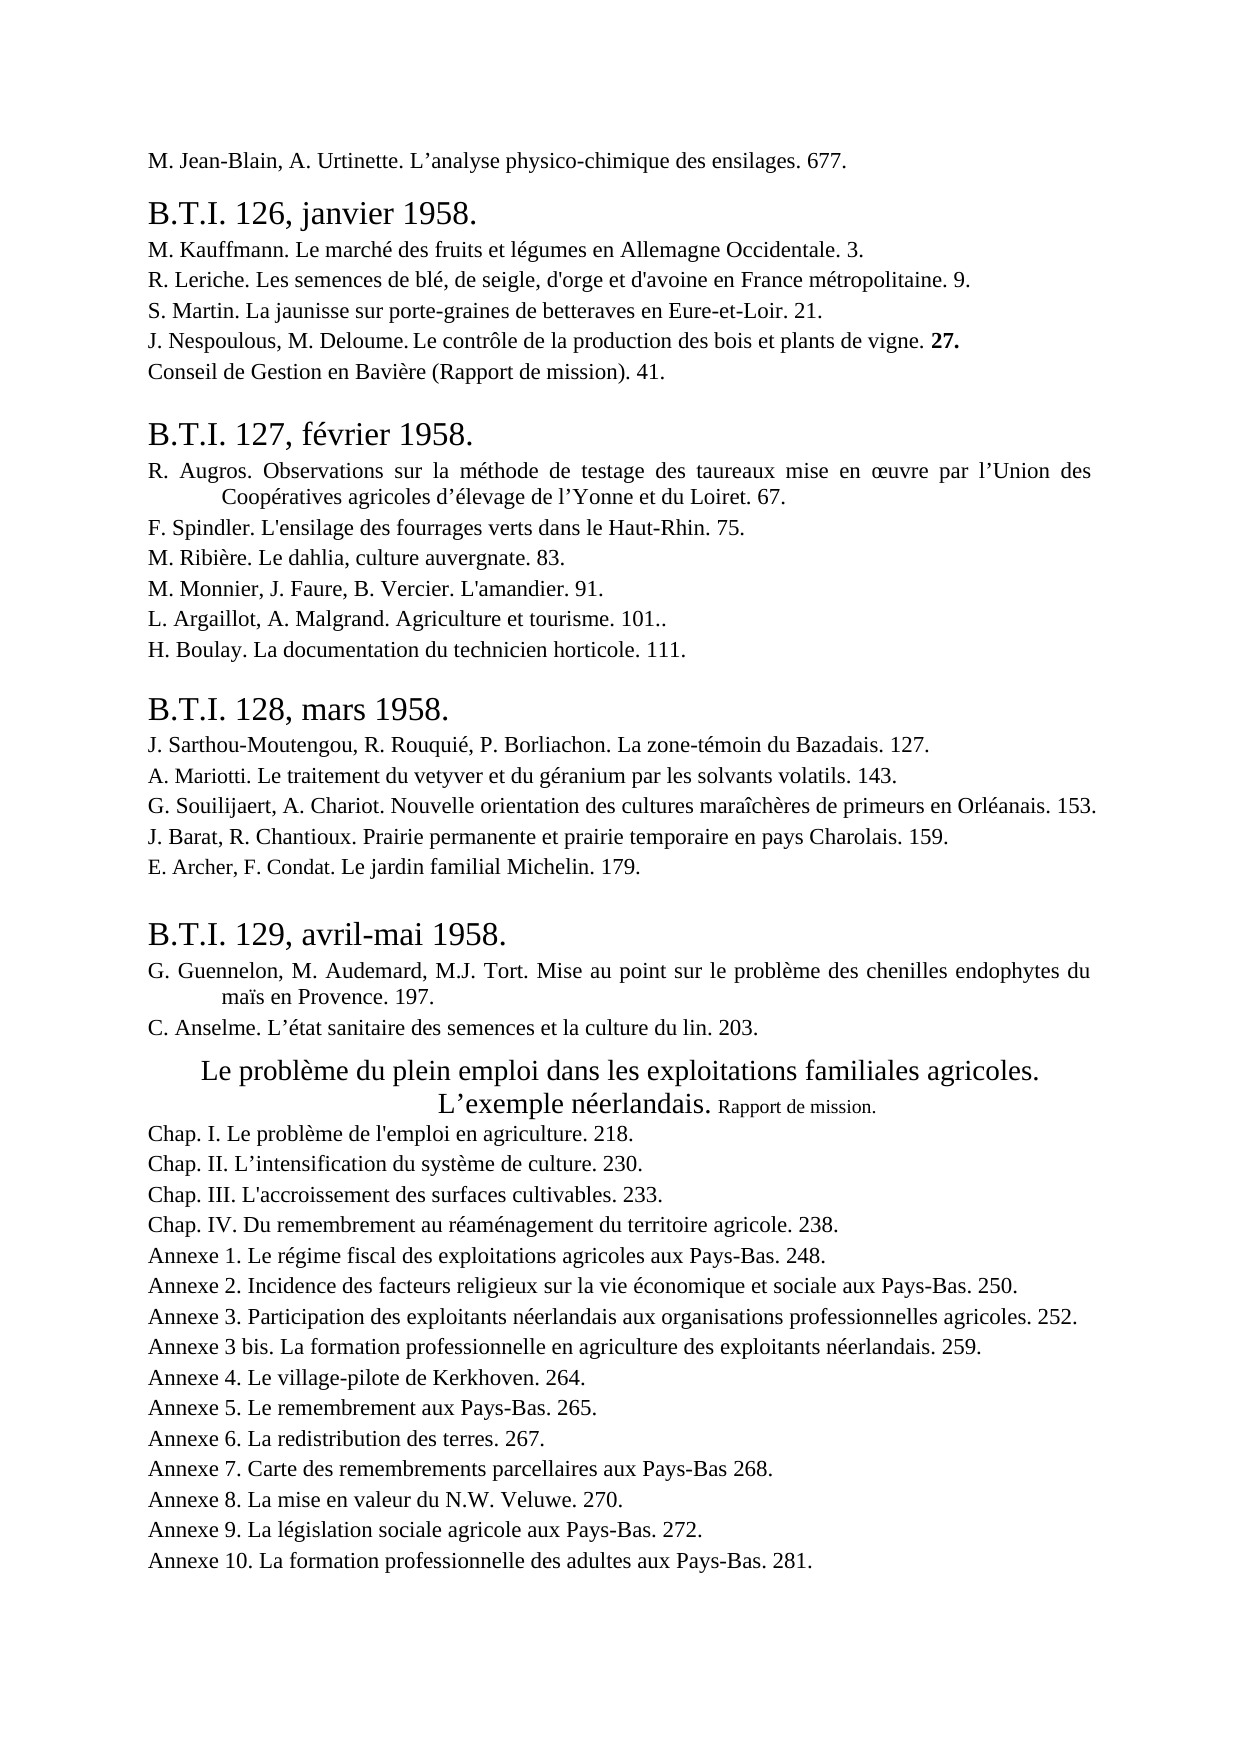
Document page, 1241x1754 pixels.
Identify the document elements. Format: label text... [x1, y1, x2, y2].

text M. Jean-Blain, A. Urtinette. L’analyse physico-chimique des ensilages. 677. [148, 148, 1093, 174]
text B.T.I. 129, avril-mai 1958. [148, 914, 1093, 953]
text Annexe 4. Le village-pilote de Kerkhoven. 264. [148, 1364, 1093, 1390]
text Chap. IV. Du remembrement au réaménagement du territoire agricole. 238. [148, 1211, 1093, 1238]
text Annexe 8. La mise en valeur du N.W. Veluwe. 270. [148, 1486, 1093, 1512]
text F. Spindler. L'ensilage des fourrages verts dans le Haut-Rhin. 75. [148, 514, 1093, 540]
text G. Souilijaert, A. Chariot. Nouvelle orientation des cultures maraîchères de primeurs en Orléanais. 153. [148, 792, 1110, 819]
text J. Barat, R. Chantioux. Prairie permanente et prairie temporaire en pays Charolais. 159. [148, 823, 1093, 849]
text E. Archer, F. Condat. Le jardin familial Michelin. 179. [148, 853, 1093, 880]
text M. Monnier, J. Faure, B. Vercier. L'amandier. 91. [148, 575, 1093, 601]
text R. Augros. Observations sur la méthode de testage des taureaux mise en œuvre par l’Union des Coopératives agricoles d’élevage de l’Yonne et du Loiret. 67. [148, 457, 1093, 510]
text Annexe 6. La redistribution des terres. 267. [148, 1425, 1093, 1451]
text Annexe 5. Le remembrement aux Pays-Bas. 265. [148, 1394, 1093, 1421]
text C. Anselme. L’état sanitaire des semences et la culture du lin. 203. [148, 1014, 1093, 1040]
text Annexe 3. Participation des exploitants néerlandais aux organisations professionnelles agricoles. 252. [148, 1303, 1093, 1329]
text H. Boulay. La documentation du technicien horticole. 111. [148, 636, 1093, 662]
text S. Martin. La jaunisse sur porte-graines de betteraves en Eure-et-Loir. 21. [148, 297, 1093, 323]
text M. Ribière. Le dahlia, culture auvergnate. 83. [148, 544, 1093, 571]
text Le problème du plein emploi dans les exploitations familiales agricoles. L’exemple néerlandais. Rapport de mission. [148, 1053, 1093, 1120]
text Annexe 3 bis. La formation professionnelle en agriculture des exploitants néerlandais. 259. [148, 1333, 1093, 1360]
text J. Nespoulous, M. Deloume. Le contrôle de la production des bois et plants de vigne. 27. [148, 327, 1093, 353]
text Annexe 2. Incidence des facteurs religieux sur la vie économique et sociale aux Pays-Bas. 250. [148, 1272, 1093, 1299]
text Annexe 10. La formation professionnelle des adultes aux Pays-Bas. 281. [148, 1547, 1093, 1573]
text G. Guennelon, M. Audemard, M.J. Tort. Mise au point sur le problème des chenilles endophytes du maïs en Provence. 197. [148, 957, 1093, 1009]
text R. Leriche. Les semences de blé, de seigle, d'orge et d'avoine en France métropolitaine. 9. [148, 266, 1093, 292]
text Chap. I. Le problème de l'emploi en agriculture. 218. [148, 1120, 1093, 1146]
text Annexe 1. Le régime fiscal des exploitations agricoles aux Pays-Bas. 248. [148, 1242, 1093, 1268]
text B.T.I. 126, janvier 1958. [148, 193, 1093, 231]
text Annexe 7. Carte des remembrements parcellaires aux Pays-Bas 268. [148, 1455, 1093, 1482]
text L. Argaillot, A. Malgrand. Agriculture et tourisme. 101.. [148, 606, 1093, 632]
text M. Kauffmann. Le marché des fruits et légumes en Allemagne Occidentale. 3. [148, 236, 1093, 262]
text A. Mariotti. Le traitement du vetyver et du géranium par les solvants volatils. 143. [148, 762, 1093, 788]
text Chap. III. L'accroissement des surfaces cultivables. 233. [148, 1181, 1093, 1207]
text Chap. II. L’intensification du système de culture. 230. [148, 1150, 1093, 1177]
text Conseil de Gestion en Bavière (Rapport de mission). 41. [148, 358, 1093, 384]
text J. Sarthou-Moutengou, R. Rouquié, P. Borliachon. La zone-témoin du Bazadais. 127. [148, 731, 1093, 758]
text Annexe 9. La législation sociale agricole aux Pays-Bas. 272. [148, 1516, 1093, 1543]
text B.T.I. 127, février 1958. [148, 414, 1093, 453]
text B.T.I. 128, mars 1958. [148, 689, 1093, 727]
